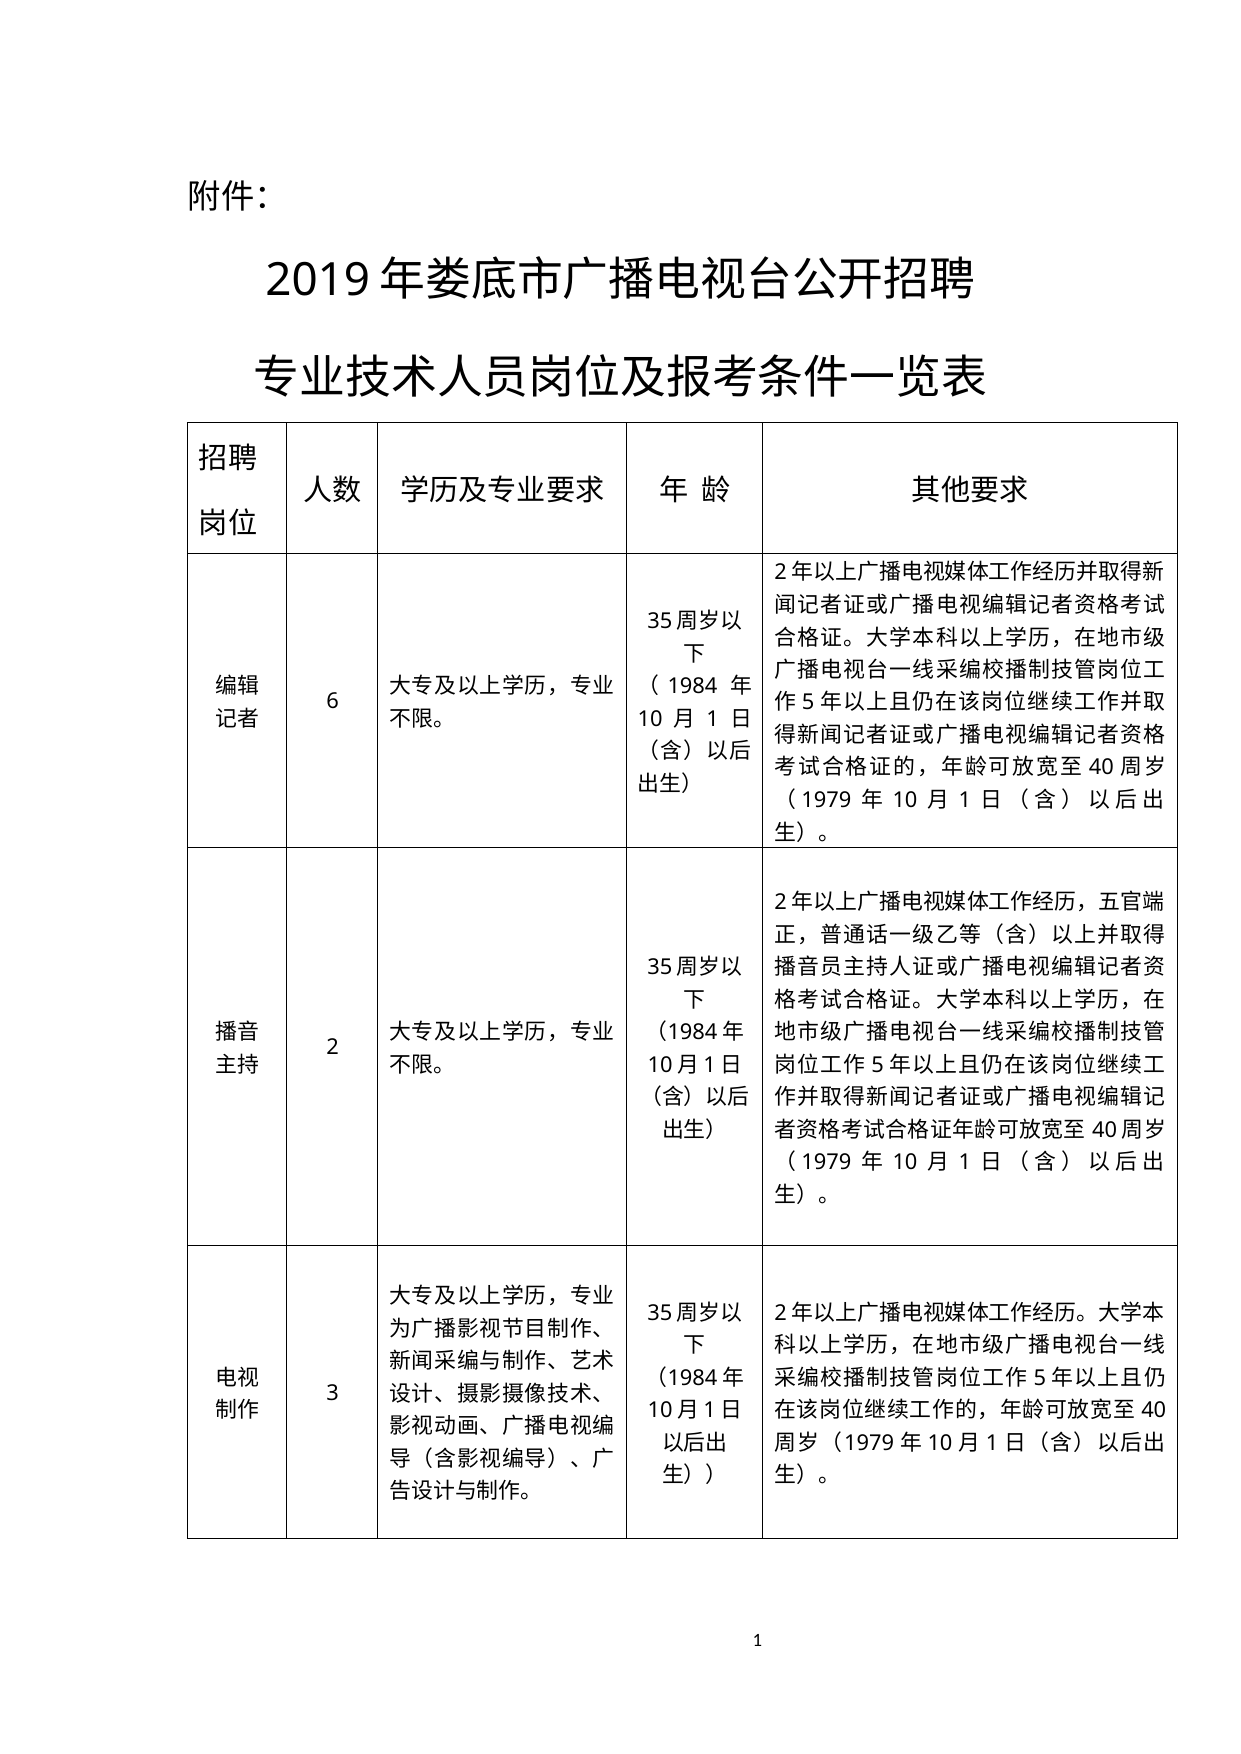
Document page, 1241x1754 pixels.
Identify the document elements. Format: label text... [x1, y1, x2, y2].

table_cell 大专及以上学历，专业不限。 [378, 848, 626, 1245]
table_cell 3 [287, 1246, 377, 1537]
text 附件： [187, 162, 1053, 227]
table_cell 2年以上广播电视媒体工作经历，五官端正，普通话一级乙等（含）以上并取得播音员主持人证或广播电视编辑记者资格考试合格证。大学本科以上学历，在地市级广播电视台一线采编校播制技管岗位工作5年以上且仍在该岗位继续工作并取得新闻记者证或广播电视编辑记者资格考试合格证年龄可放宽至40周岁（1979年10月1日（含）以后出生）。 [763, 848, 1177, 1245]
table_cell 大专及以上学历，专业不限。 [378, 554, 626, 847]
text 2019年娄底市广播电视台公开招聘 [187, 227, 1053, 324]
table_header 人数 [287, 423, 377, 553]
table_cell 电视 制作 [188, 1246, 286, 1537]
table_cell 播音 主持 [188, 848, 286, 1245]
table_cell 35周岁以下 （1984年10月1日（含）以后出生） [627, 848, 762, 1245]
table_cell 编辑 记者 [188, 554, 286, 847]
table_cell 35周岁以下 （1984年10月1日（含）以后出生） [627, 554, 762, 847]
table_header 学历及专业要求 [378, 423, 626, 553]
table_cell 35周岁以下 （1984年10月1日以后出生）） [627, 1246, 762, 1537]
table_header 年 龄 [627, 423, 762, 553]
table_cell 大专及以上学历，专业为广播影视节目制作、新闻采编与制作、艺术设计、摄影摄像技术、影视动画、广播电视编导（含影视编导）、广告设计与制作。 [378, 1246, 626, 1537]
table_cell 2 [287, 848, 377, 1245]
table_header 其他要求 [763, 423, 1177, 553]
text 专业技术人员岗位及报考条件一览表 [187, 324, 1053, 422]
table_cell 2年以上广播电视媒体工作经历。大学本科以上学历，在地市级广播电视台一线采编校播制技管岗位工作5年以上且仍在该岗位继续工作的，年龄可放宽至40周岁（1979年10月1日（含）以后出生）。 [763, 1246, 1177, 1537]
table_cell 6 [287, 554, 377, 847]
table_header 招聘 岗位 [188, 423, 286, 553]
table_cell 2年以上广播电视媒体工作经历并取得新闻记者证或广播电视编辑记者资格考试合格证。大学本科以上学历，在地市级广播电视台一线采编校播制技管岗位工作5年以上且仍在该岗位继续工作并取得新闻记者证或广播电视编辑记者资格考试合格证的，年龄可放宽至40周岁（1979年10月1日（含）以后出生）。 [763, 554, 1177, 847]
